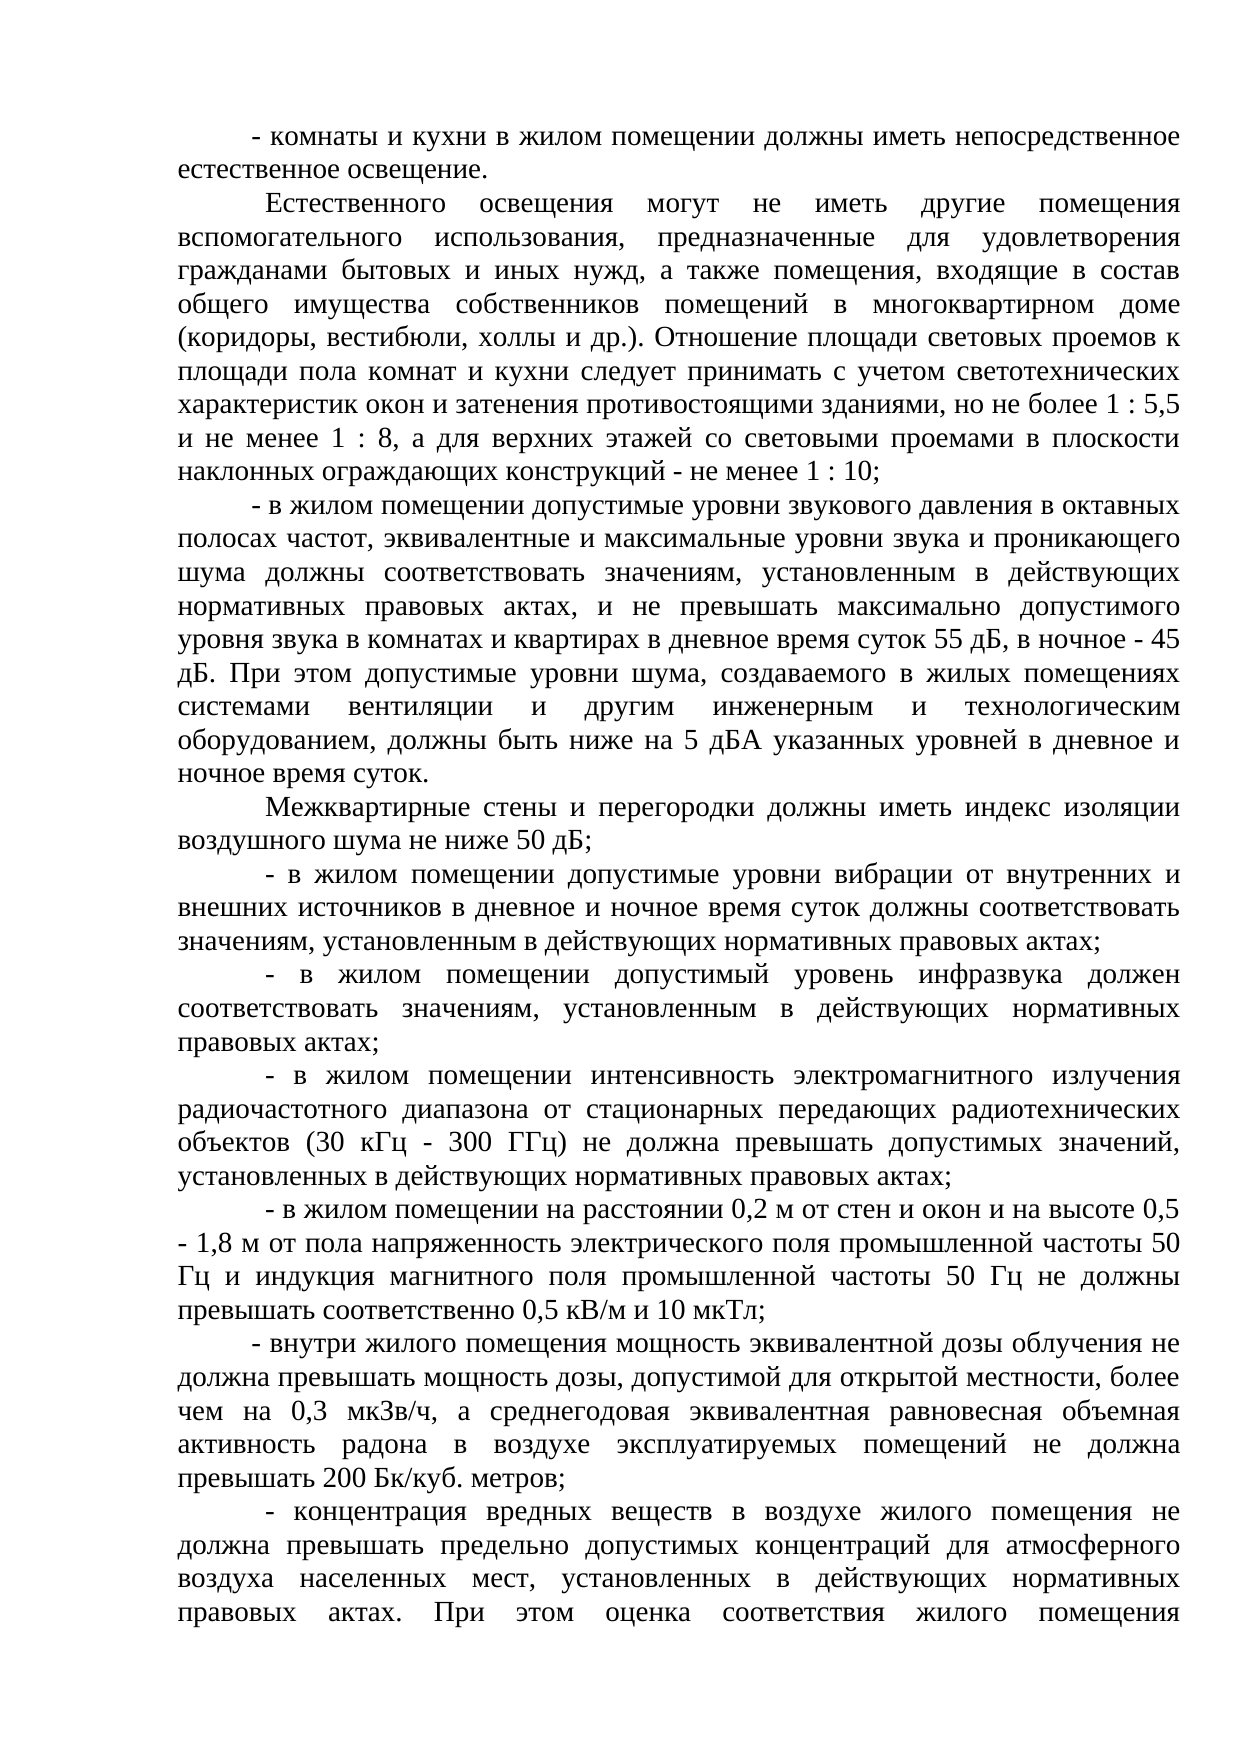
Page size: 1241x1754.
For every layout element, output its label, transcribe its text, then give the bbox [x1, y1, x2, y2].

text - в жилом помещении допустимые уровни вибрации от внутренних и внешних источников в дневное и ночное время суток должны соответствовать значениям, установленным в действующих нормативных правовых актах; [177, 856, 1181, 957]
text - внутри жилого помещения мощность эквивалентной дозы облучения не должна превышать мощность дозы, допустимой для открытой местности, более чем на 0,3 мкЗв/ч, а среднегодовая эквивалентная равновесная объемная активность радона в воздухе эксплуатируемых помещений не должна превышать 200 Бк/куб. метров; [177, 1326, 1181, 1493]
text Естественного освещения могут не иметь другие помещения вспомогательного использования, предназначенные для удовлетворения гражданами бытовых и иных нужд, а также помещения, входящие в состав общего имущества собственников помещений в многоквартирном доме (коридоры, вестибюли, холлы и др.). Отношение площади световых проемов к площади пола комнат и кухни следует принимать с учетом светотехнических характеристик окон и затенения противостоящими зданиями, но не более 1 : 5,5 и не менее 1 : 8, а для верхних этажей со световыми проемами в плоскости наклонных ограждающих конструкций - не менее 1 : 10; [177, 185, 1181, 487]
text - в жилом помещении интенсивность электромагнитного излучения радиочастотного диапазона от стационарных передающих радиотехнических объектов (30 кГц - 300 ГГц) не должна превышать допустимых значений, установленных в действующих нормативных правовых актах; [177, 1057, 1181, 1191]
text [177, 1493, 1181, 1627]
text - комнаты и кухни в жилом помещении должны иметь непосредственное естественное освещение. [177, 118, 1181, 185]
text - в жилом помещении допустимые уровни звукового давления в октавных полосах частот, эквивалентные и максимальные уровни звука и проникающего шума должны соответствовать значениям, установленным в действующих нормативных правовых актах, и не превышать максимально допустимого уровня звука в комнатах и квартирах в дневное время суток 55 дБ, в ночное - 45 дБ. При этом допустимые уровни шума, создаваемого в жилых помещениях системами вентиляции и другим инженерным и технологическим оборудованием, должны быть ниже на 5 дБА указанных уровней в дневное и ночное время суток. [177, 487, 1181, 789]
text - в жилом помещении на расстоянии от стен и окон и на высоте 0,5 - от пола напряженность электрического поля промышленной частоты 50 Гц и индукция магнитного поля промышленной частоты 50 Гц не должны превышать соответственно 0,5 кВ/м и 10 мкТл; [177, 1191, 1181, 1326]
text - в жилом помещении допустимый уровень инфразвука должен соответствовать значениям, установленным в действующих нормативных правовых актах; [177, 957, 1181, 1057]
text Межквартирные стены и перегородки должны иметь индекс изоляции воздушного шума не ниже 50 дБ; [177, 789, 1181, 856]
